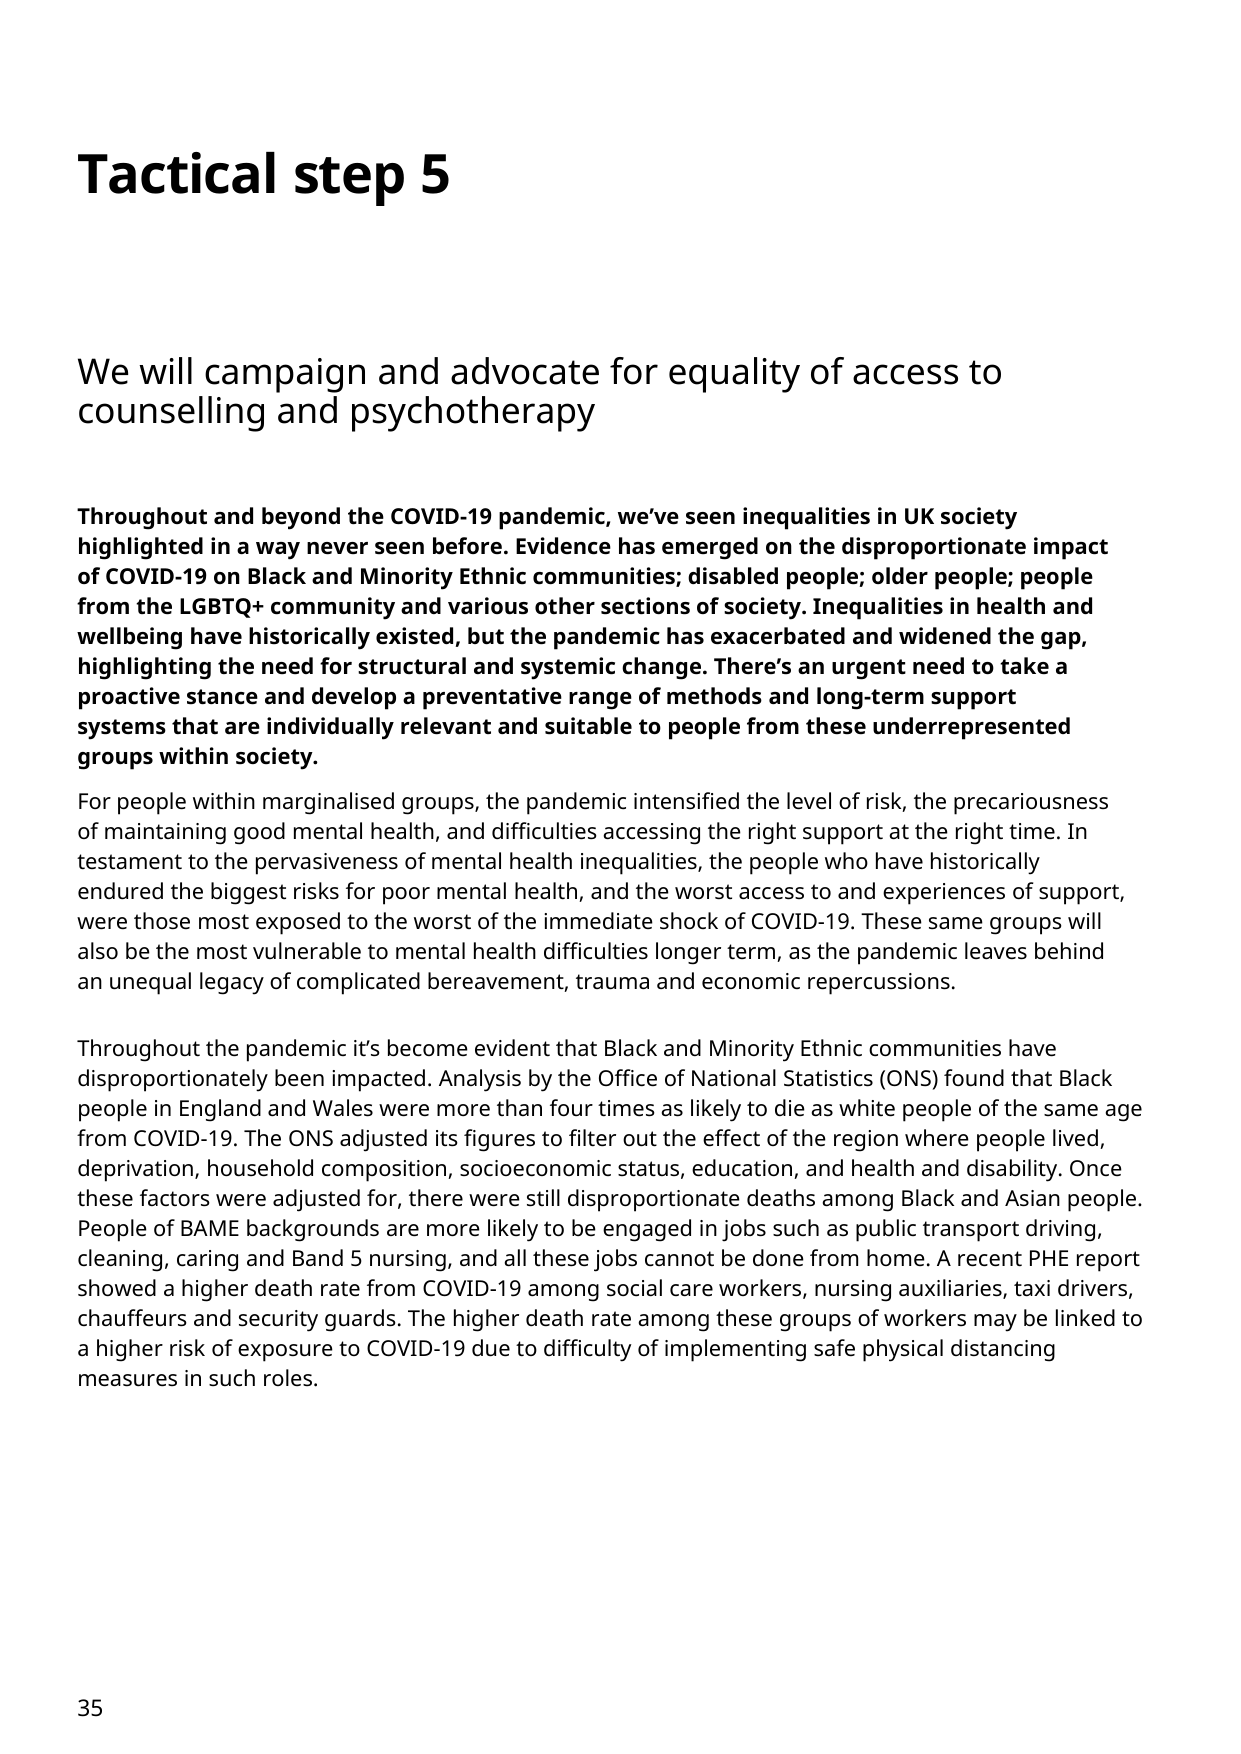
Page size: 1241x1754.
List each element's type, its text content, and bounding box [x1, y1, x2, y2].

subtitle Tactical step 5 [77, 136, 1167, 210]
text For people within marginalised groups, the pandemic intensified the level of risk, the precariousness of maintaining good mental health, and difficulties accessing the right support at the right time. In testament to the pervasiveness of mental health inequalities, the people who have historically endured the biggest risks for poor mental health, and the worst access to and experiences of support, were those most exposed to the worst of the immediate shock of COVID-19. These same groups will also be the most vulnerable to mental health difficulties longer term, as the pandemic leaves behind an unequal legacy of complicated bereavement, trauma and economic repercussions. [77, 786, 1127, 996]
subtitle Throughout and beyond the COVID-19 pandemic, we’ve seen inequalities in UK society highlighted in a way never seen before. Evidence has emerged on the disproportionate impact of COVID-19 on Black and Minority Ethnic communities; disabled people; older people; people from the LGBTQ+ community and various other sections of society. Inequalities in health and wellbeing have historically existed, but the pandemic has exacerbated and widened the gap, highlighting the need for structural and systemic change. There’s an urgent need to take a proactive stance and develop a preventative range of methods and long-term support systems that are individually relevant and suitable to people from these underrepresented groups within society. [77, 501, 1109, 771]
text Throughout the pandemic it’s become evident that Black and Minority Ethnic communities have disproportionately been impacted. Analysis by the Office of National Statistics (ONS) found that Black people in England and Wales were more than four times as likely to die as white people of the same age from COVID-19. The ONS adjusted its figures to filter out the effect of the region where people lived, deprivation, household composition, socioeconomic status, education, and health and disability. Once these factors were adjusted for, there were still disproportionate deaths among Black and Asian people. People of BAME backgrounds are more likely to be engaged in jobs such as public transport driving, cleaning, caring and Band 5 nursing, and all these jobs cannot be done from home. A recent PHE report showed a higher death rate from COVID-19 among social care workers, nursing auxiliaries, taxi drivers, chauffeurs and security guards. The higher death rate among these groups of workers may be linked to a higher risk of exposure to COVID-19 due to difficulty of implementing safe physical distancing measures in such roles. [77, 1032, 1147, 1392]
subtitle We will campaign and advocate for equality of access to counselling and psychotherapy [77, 352, 1141, 434]
